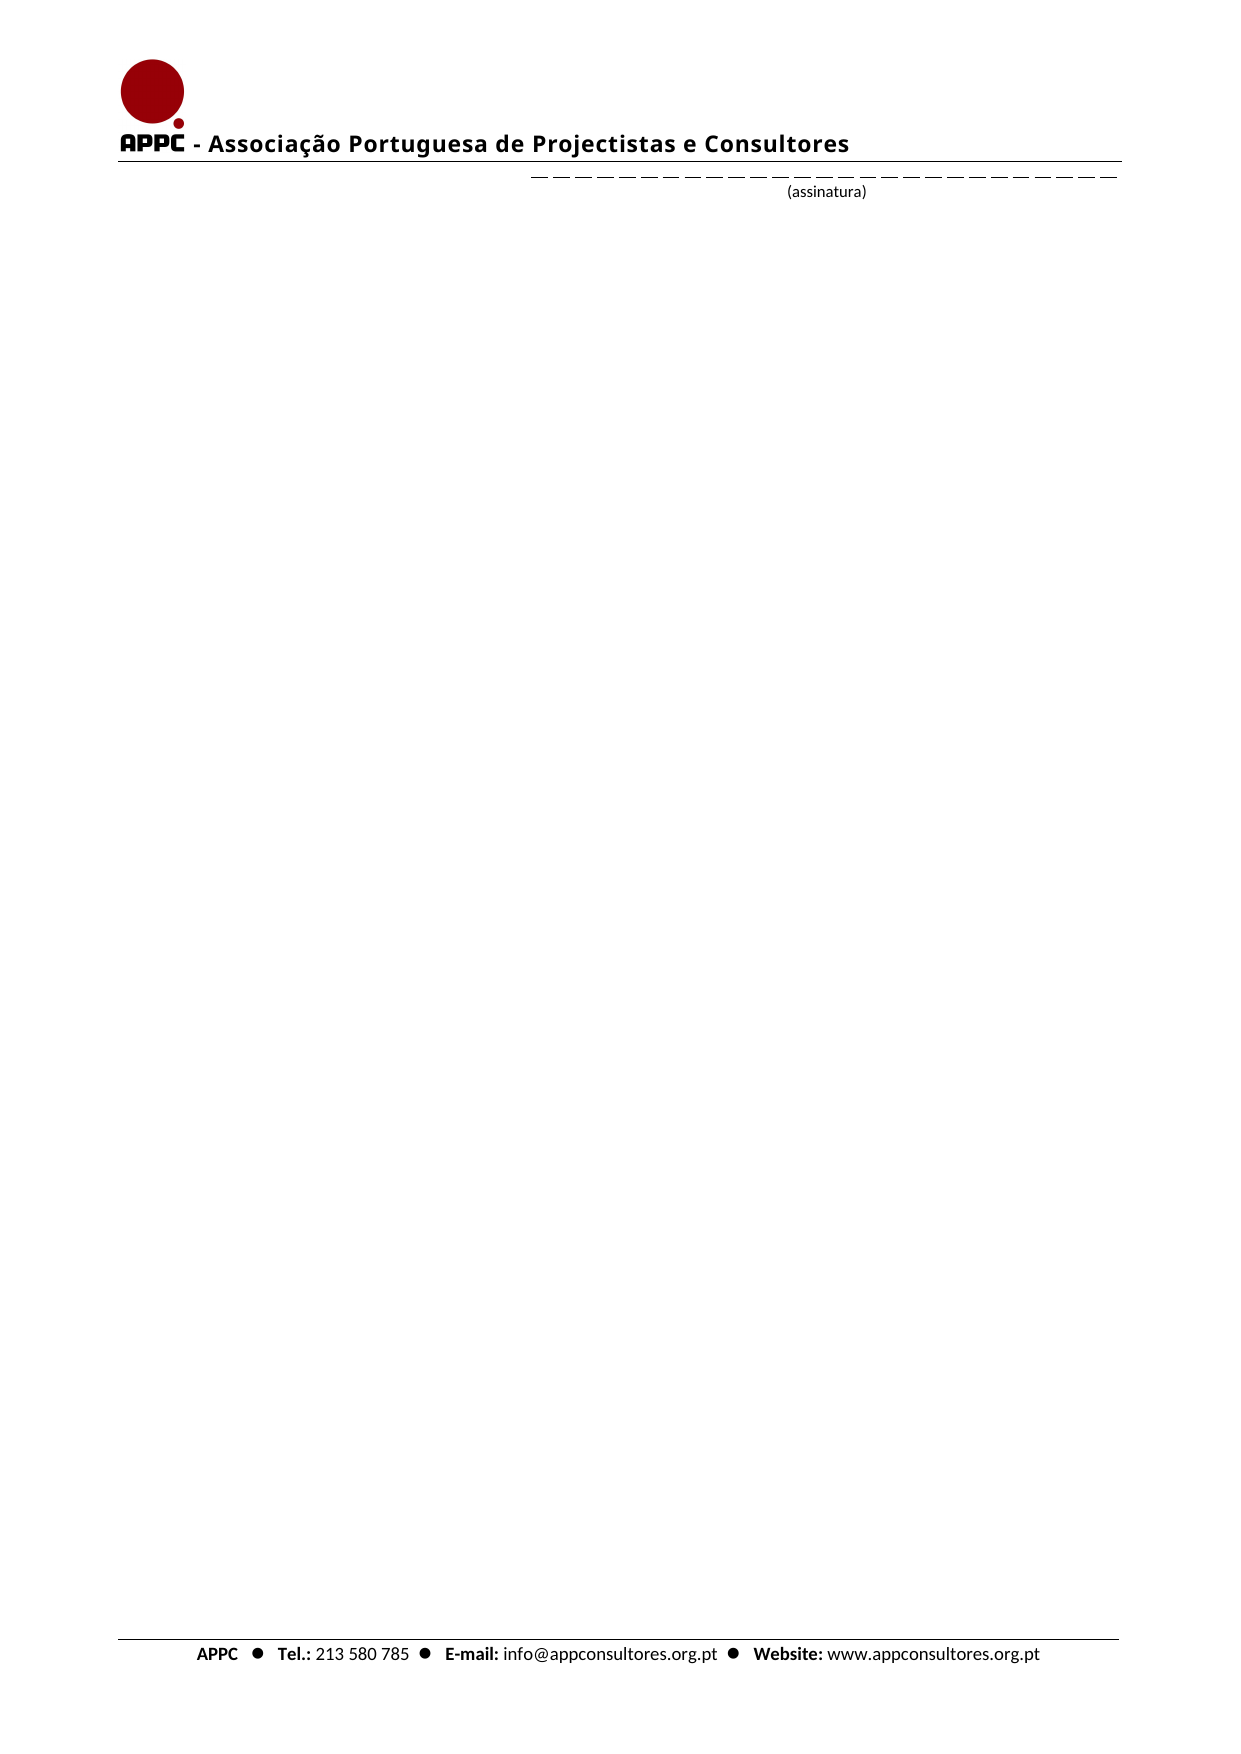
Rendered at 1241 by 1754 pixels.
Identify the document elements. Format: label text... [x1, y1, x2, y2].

picture [118, 59, 187, 153]
table_cell (assinatura) [531, 177, 1122, 204]
